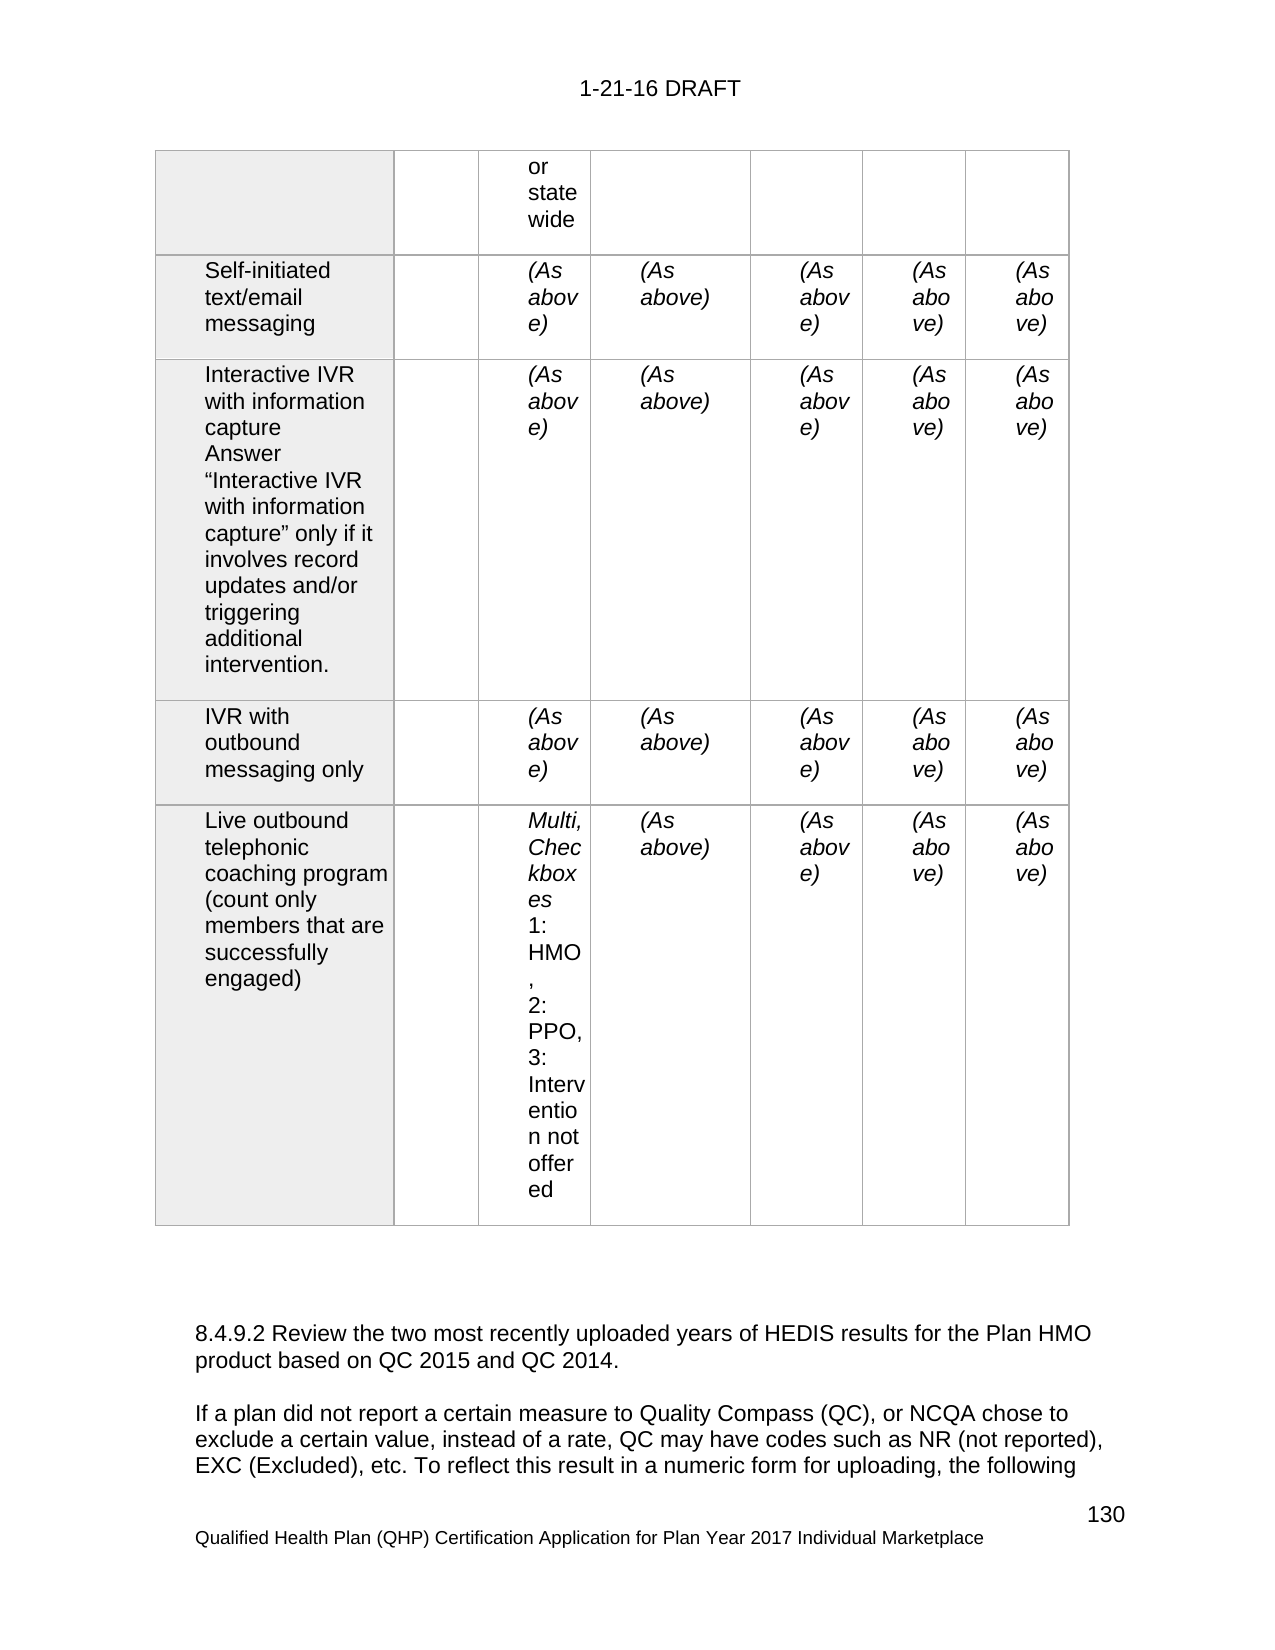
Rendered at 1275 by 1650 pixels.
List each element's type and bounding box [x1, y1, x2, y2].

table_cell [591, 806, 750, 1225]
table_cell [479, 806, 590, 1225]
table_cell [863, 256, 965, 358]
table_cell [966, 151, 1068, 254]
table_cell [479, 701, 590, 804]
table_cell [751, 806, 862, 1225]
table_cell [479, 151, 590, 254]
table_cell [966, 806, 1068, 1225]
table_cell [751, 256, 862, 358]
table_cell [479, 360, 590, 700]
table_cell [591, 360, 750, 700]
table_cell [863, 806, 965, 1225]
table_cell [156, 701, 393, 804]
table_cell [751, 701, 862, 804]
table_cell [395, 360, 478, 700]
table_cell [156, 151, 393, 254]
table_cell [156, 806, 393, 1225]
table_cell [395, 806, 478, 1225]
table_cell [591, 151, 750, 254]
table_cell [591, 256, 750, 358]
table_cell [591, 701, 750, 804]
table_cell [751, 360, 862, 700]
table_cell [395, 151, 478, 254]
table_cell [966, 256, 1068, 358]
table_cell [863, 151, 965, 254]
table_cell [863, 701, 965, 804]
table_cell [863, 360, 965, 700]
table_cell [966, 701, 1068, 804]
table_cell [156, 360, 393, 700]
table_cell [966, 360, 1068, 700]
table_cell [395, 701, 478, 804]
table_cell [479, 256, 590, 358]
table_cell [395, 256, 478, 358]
text [195, 1320, 1125, 1478]
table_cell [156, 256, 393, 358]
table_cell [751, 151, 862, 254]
